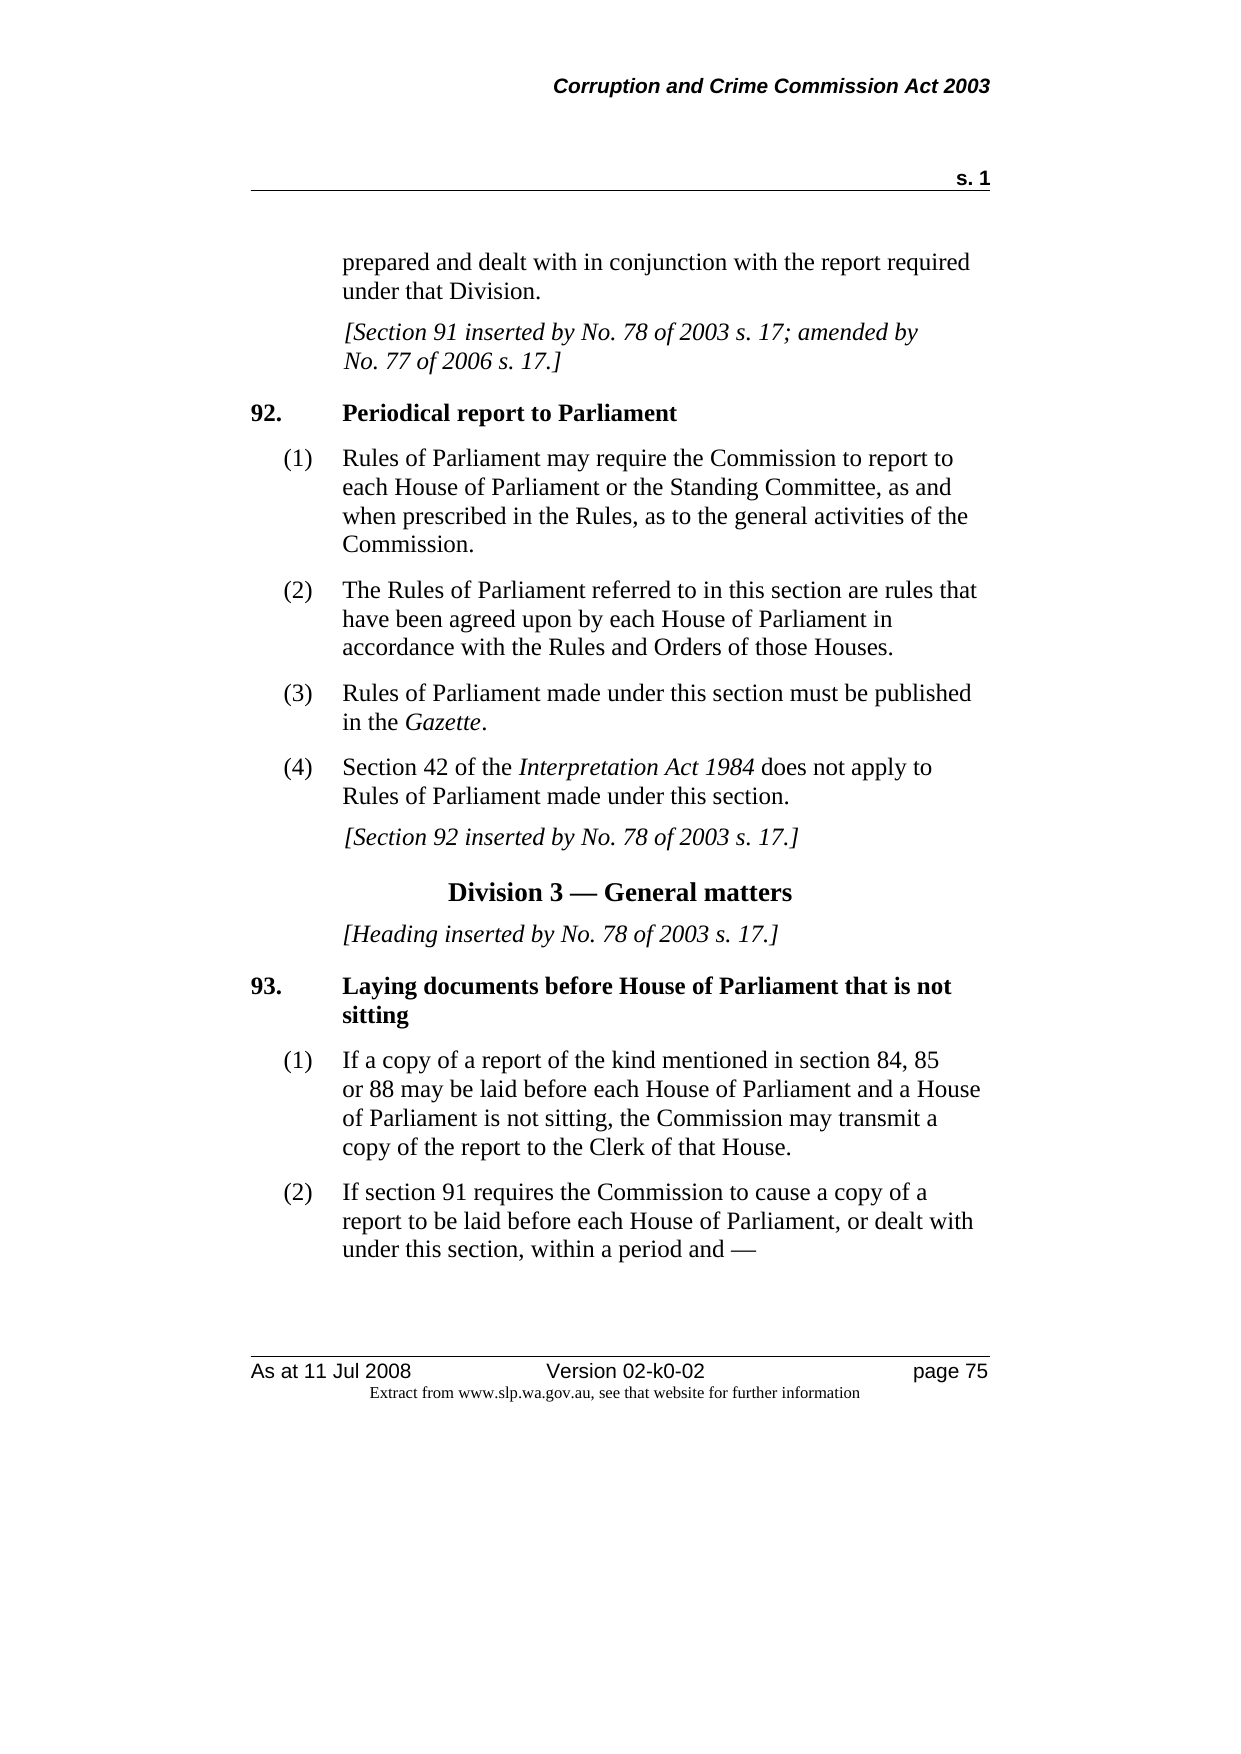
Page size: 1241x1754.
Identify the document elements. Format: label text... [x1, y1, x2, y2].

text (2) If section 91 requires the Commission to cause a copy of a report to be laid before each House of Parliament, or dealt with under this section, within a period and — [251, 1177, 990, 1263]
text (4) Section 42 of the Interpretation Act 1984 does not apply to Rules of Parliament made under this section. [251, 752, 990, 809]
subtitle [Heading inserted by No. 78 of 2003 s. 17.] [251, 919, 990, 948]
text (1) If a copy of a report of the kind mentioned in section 84, 85 or 88 may be laid before each House of Parliament and a House of Parliament is not sitting, the Commission may transmit a copy of the report to the Clerk of that House. [251, 1045, 990, 1160]
subtitle 93. Laying documents before House of Parliament that is not sitting [251, 971, 990, 1029]
subtitle 92. Periodical report to Parliament [251, 398, 990, 427]
text (3) Rules of Parliament made under this section must be published in the Gazette. [251, 678, 990, 735]
subtitle Division 3 — General matters [251, 876, 990, 907]
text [251, 247, 990, 305]
text (2) The Rules of Parliament referred to in this section are rules that have been agreed upon by each House of Parliament in accordance with the Rules and Orders of those Houses. [251, 575, 990, 661]
text [Section 91 inserted by No. 78 of 2003 s. 17; amended by No. 77 of 2006 s. 17.] [251, 317, 990, 375]
text (1) Rules of Parliament may require the Commission to report to each House of Parliament or the Standing Committee, as and when prescribed in the Rules, as to the general activities of the Commission. [251, 443, 990, 558]
text [Section 92 inserted by No. 78 of 2003 s. 17.] [251, 822, 990, 851]
